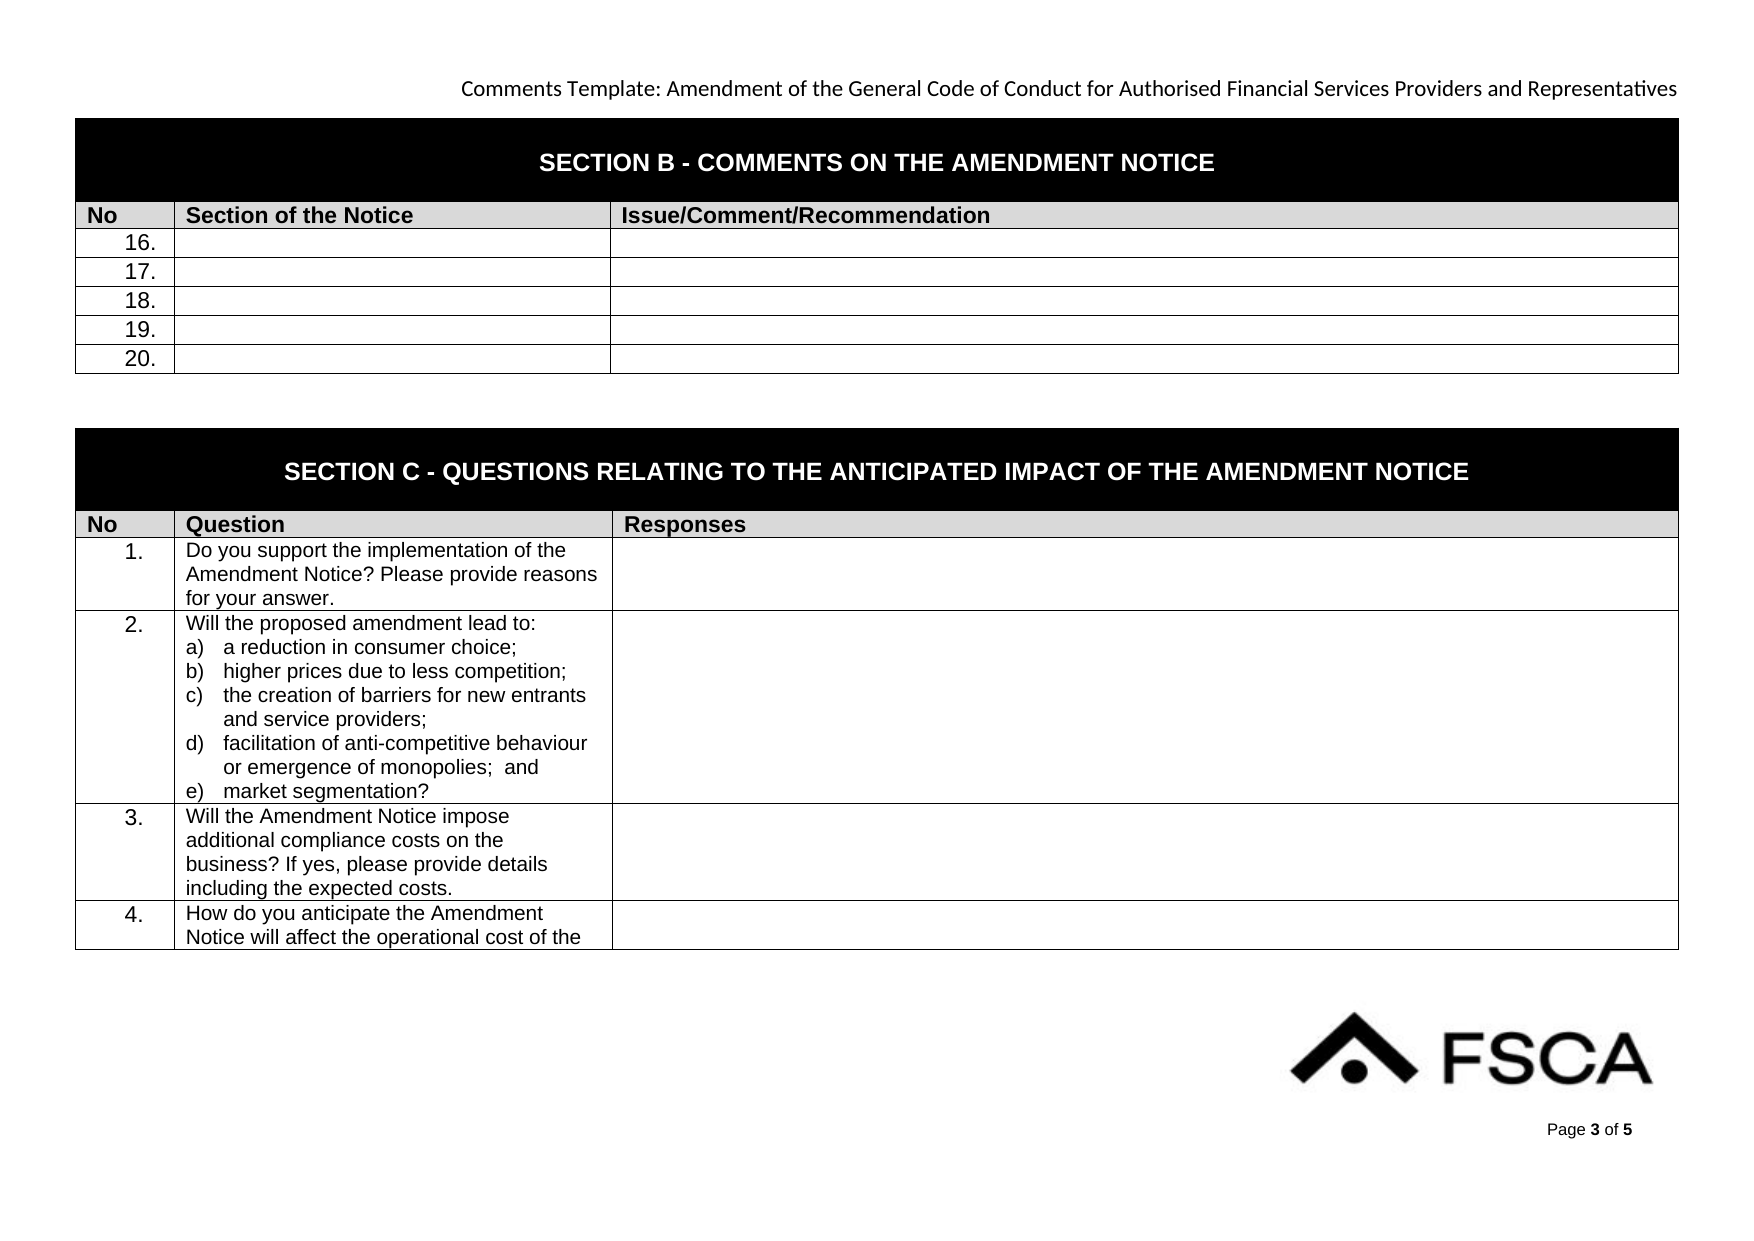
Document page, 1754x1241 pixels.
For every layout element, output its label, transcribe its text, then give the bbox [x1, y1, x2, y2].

picture [1279, 979, 1679, 1120]
table_cell [611, 258, 1678, 286]
table_cell Section of the Notice [175, 202, 610, 228]
table_cell [76, 316, 174, 344]
table_cell [611, 345, 1678, 373]
table_cell [611, 316, 1678, 344]
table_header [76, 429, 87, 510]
table_cell Will the Amendment Notice impose additional compliance costs on the business? If yes, please provide details including the expected costs. [175, 804, 612, 900]
table_cell [175, 258, 610, 286]
table_cell [175, 345, 610, 373]
table_cell How do you anticipate the Amendment Notice will affect the operational cost of the business? [175, 901, 612, 949]
table_cell Do you support the implementation of the Amendment Notice? Please provide reasons for your answer. [175, 538, 612, 610]
table_cell [76, 258, 174, 286]
table_cell [611, 229, 1678, 257]
table_cell Will the proposed amendment lead to: a reduction in consumer choice; higher prices due to less competition; the creation of barriers for new entrants and service providers; facilitation of anti-competitive behaviour or emergence of monopolies; and market segmentation? [175, 611, 612, 803]
table_cell [76, 345, 174, 373]
table_cell Responses [613, 511, 1678, 537]
table_cell [175, 316, 610, 344]
table_cell [613, 901, 1678, 949]
table_cell [76, 901, 174, 949]
table_cell [613, 611, 1678, 803]
table_cell [76, 804, 174, 900]
table_cell [76, 229, 174, 257]
table_cell Question [175, 511, 612, 537]
table_cell [613, 804, 1678, 900]
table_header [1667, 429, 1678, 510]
table_cell [76, 611, 174, 803]
table_cell [613, 538, 1678, 610]
table_cell [175, 287, 610, 315]
table_cell [76, 538, 174, 610]
table_cell [175, 229, 610, 257]
table_cell [76, 287, 174, 315]
table_cell [611, 287, 1678, 315]
table_cell Issue/Comment/Recommendation [611, 202, 1678, 228]
table_cell No [76, 202, 174, 228]
table_cell No [76, 511, 174, 537]
